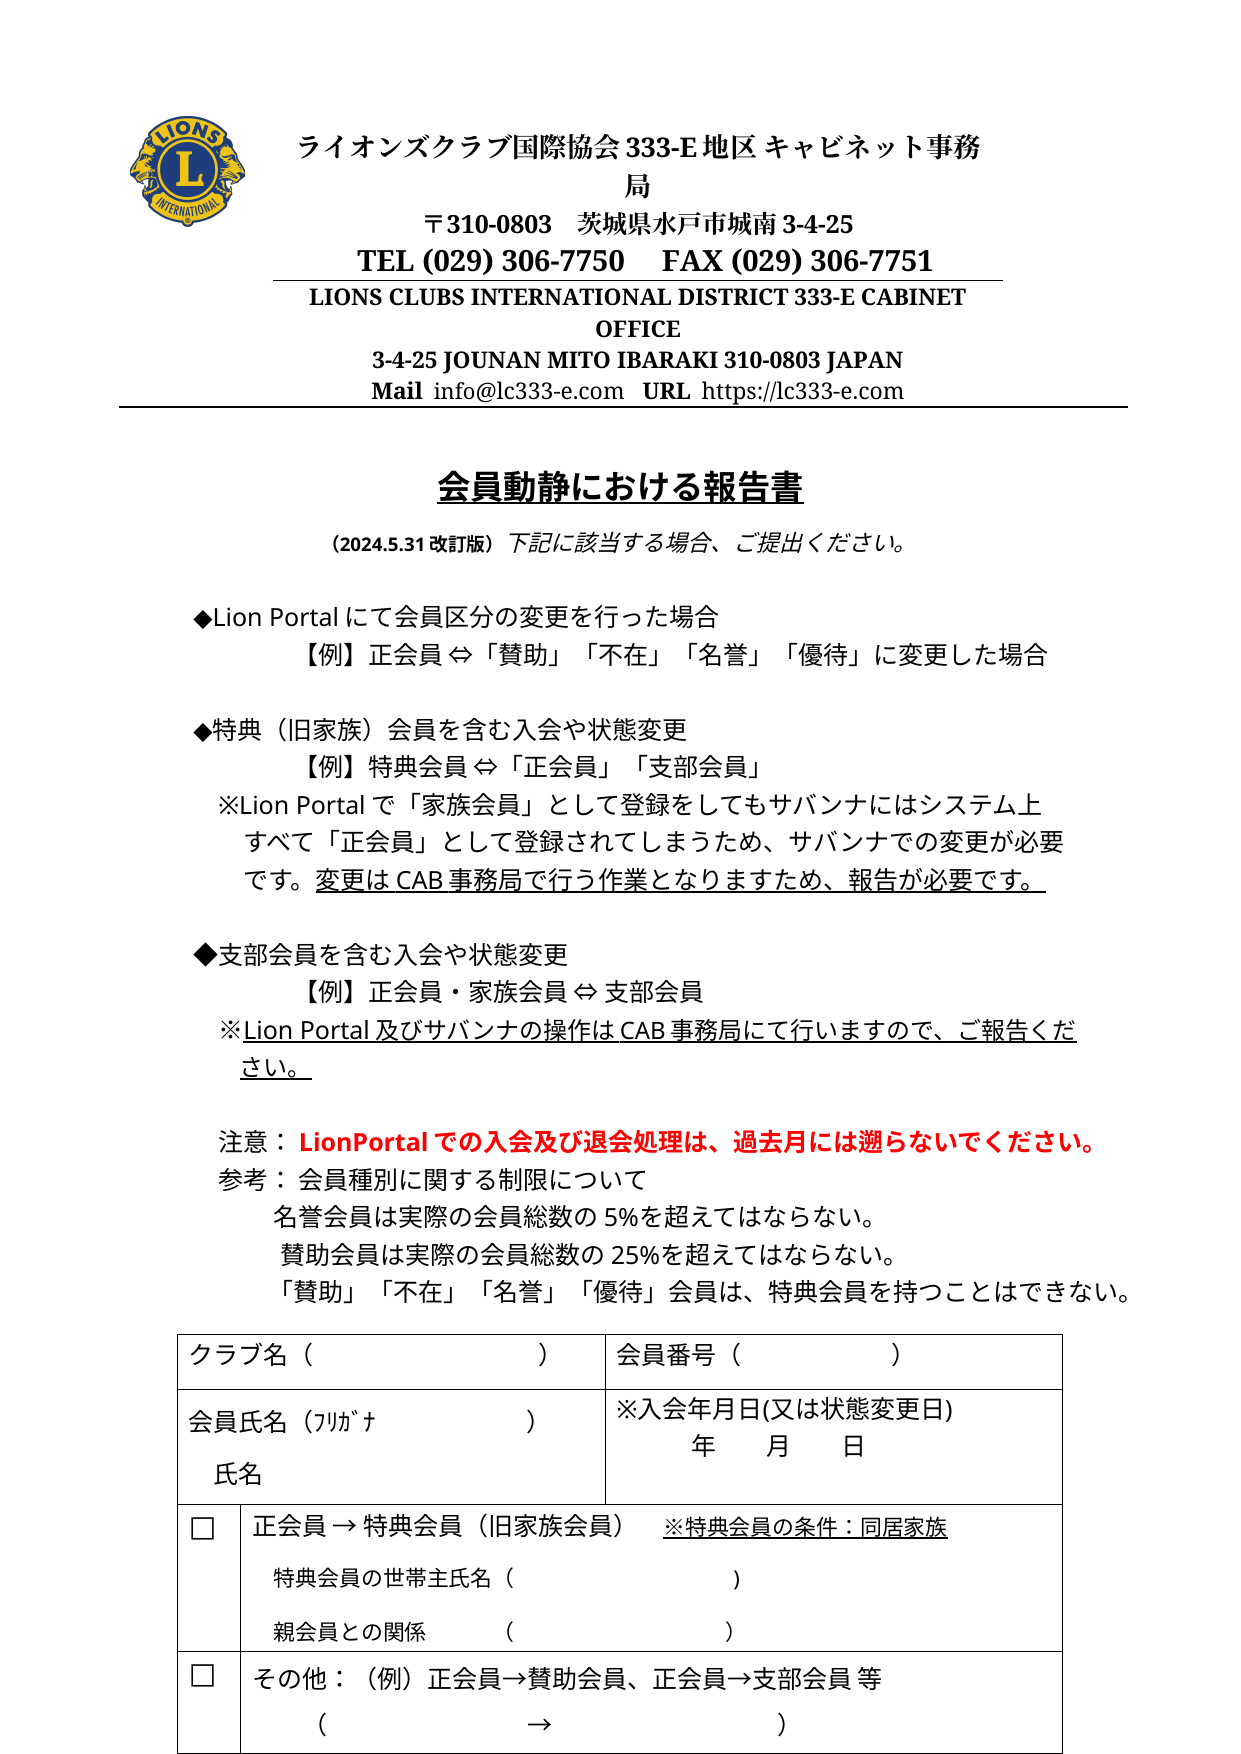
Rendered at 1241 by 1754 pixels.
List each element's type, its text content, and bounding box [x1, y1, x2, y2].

table_cell □ [178, 1652, 240, 1753]
text ※Lion Portal及びサバンナの操作はCAB事務局にて行いますので、ご報告くだ [118, 1010, 1122, 1047]
picture [129, 116, 246, 227]
text 賛助会員は実際の会員総数の25%を超えてはならない。 [118, 1235, 1122, 1272]
text すべて「正会員」として登録されてしまうため、サバンナでの変更が必要 [118, 822, 1122, 860]
text （2024.5.31改訂版）下記に該当する場合、ご提出ください。 [118, 522, 1122, 560]
text ◆支部会員を含む入会や状態変更 [118, 935, 1122, 972]
table_cell 会員氏名（ﾌﾘｶﾞﾅ ） 氏名 [178, 1390, 605, 1504]
text 名誉会員は実際の会員総数の5%を超えてはならない。 [118, 1197, 1122, 1235]
table_cell 正会員 → 特典会員（旧家族会員） ※特典会員の条件：同居家族 特典会員の世帯主氏名（ ) 親会員との関係 （ ） [241, 1505, 1062, 1651]
table_header クラブ名（ ） [178, 1335, 605, 1388]
text です。変更はCAB事務局で行う作業となりますため、報告が必要です。 [118, 860, 1122, 897]
table_cell ※入会年月日(又は状態変更日) 年 月 日 [606, 1390, 1062, 1504]
text 【例】正会員 ⇔「賛助」「不在」「名誉」「優待」に変更した場合 [118, 635, 1122, 672]
table_cell □ [178, 1505, 240, 1651]
text ※Lion Portalで「家族会員」として登録をしてもサバンナにはシステム上 [118, 785, 1122, 822]
table_cell その他：（例）正会員→賛助会員、正会員→支部会員 等 （ → ） [241, 1652, 1062, 1753]
text 注意： LionPortalでの入会及び退会処理は、過去月には遡らないでください。 [118, 1122, 1122, 1160]
table_header 会員番号（ ） [606, 1335, 1062, 1388]
text 会員動静における報告書 [118, 447, 1122, 522]
text 「賛助」「不在」「名誉」「優待」会員は、特典会員を持つことはできない。 [118, 1272, 1122, 1310]
text 【例】特典会員 ⇔「正会員」「支部会員」 [118, 747, 1122, 785]
text ◆Lion Portalにて会員区分の変更を行った場合 [118, 597, 1122, 635]
text ◆特典（旧家族）会員を含む入会や状態変更 [118, 710, 1122, 747]
text 【例】正会員・家族会員 ⇔ 支部会員 [118, 972, 1122, 1010]
text 参考： 会員種別に関する制限について [118, 1160, 1122, 1197]
text さい。 [227, 1047, 1122, 1085]
